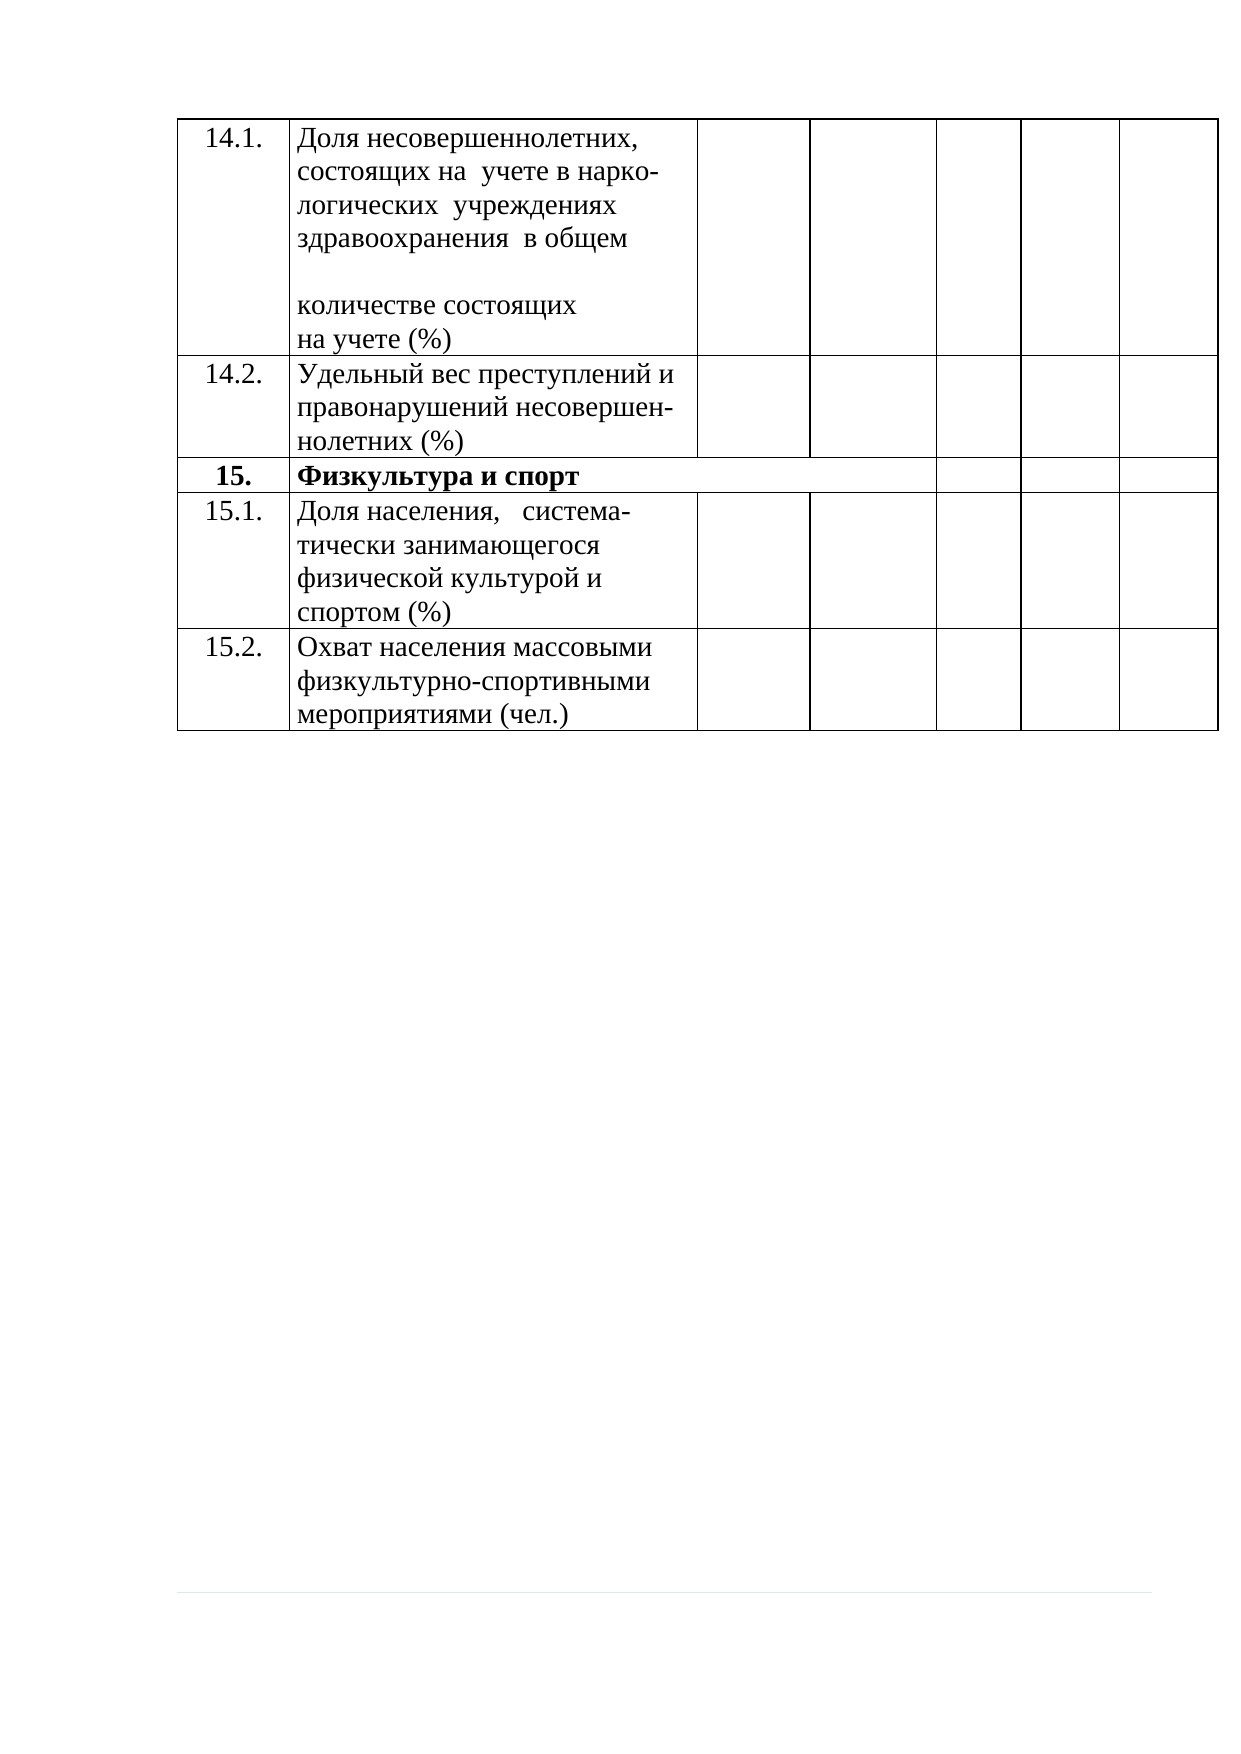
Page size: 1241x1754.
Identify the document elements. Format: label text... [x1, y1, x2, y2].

table_cell [1022, 493, 1119, 627]
table_cell [811, 356, 936, 457]
table_cell [1022, 458, 1119, 492]
table_cell [698, 120, 809, 354]
table_cell 14.1. [178, 120, 289, 354]
table_cell [1120, 629, 1217, 730]
table_cell [1022, 629, 1119, 730]
table_cell 15.2. [178, 629, 289, 730]
table_cell [698, 629, 809, 730]
table_cell [937, 458, 1020, 492]
table_cell Охват населения массовыми физкультурно-спортивными мероприятиями (чел.) [290, 629, 697, 730]
table_cell [937, 120, 1020, 354]
table_cell [811, 629, 936, 730]
table_cell Физкультура и спорт [290, 458, 936, 492]
table_cell [811, 493, 936, 627]
table_cell [811, 120, 936, 354]
table_cell [1120, 120, 1217, 354]
table_cell [698, 493, 809, 627]
table_cell [1120, 356, 1217, 457]
table_cell 14.2. [178, 356, 289, 457]
table_cell 15.1. [178, 493, 289, 627]
table_cell [937, 493, 1020, 627]
table_cell [937, 629, 1020, 730]
table_cell Удельный вес преступлений и правонарушений несовершен-нолетних (%) [290, 356, 697, 457]
table_cell Доля несовершеннолетних, состоящих на учете в нарко-логических учреждениях здравоохранения в общем количестве состоящих на учете (%) [290, 120, 697, 354]
table_cell [698, 356, 809, 457]
table_cell [1120, 493, 1217, 627]
table_cell [1022, 356, 1119, 457]
table_cell [937, 356, 1020, 457]
table_cell Доля населения, система-тически занимающегося физической культурой и спортом (%) [290, 493, 697, 627]
table_cell 15. [178, 458, 289, 492]
table_cell [1022, 120, 1119, 354]
table_cell [1120, 458, 1217, 492]
